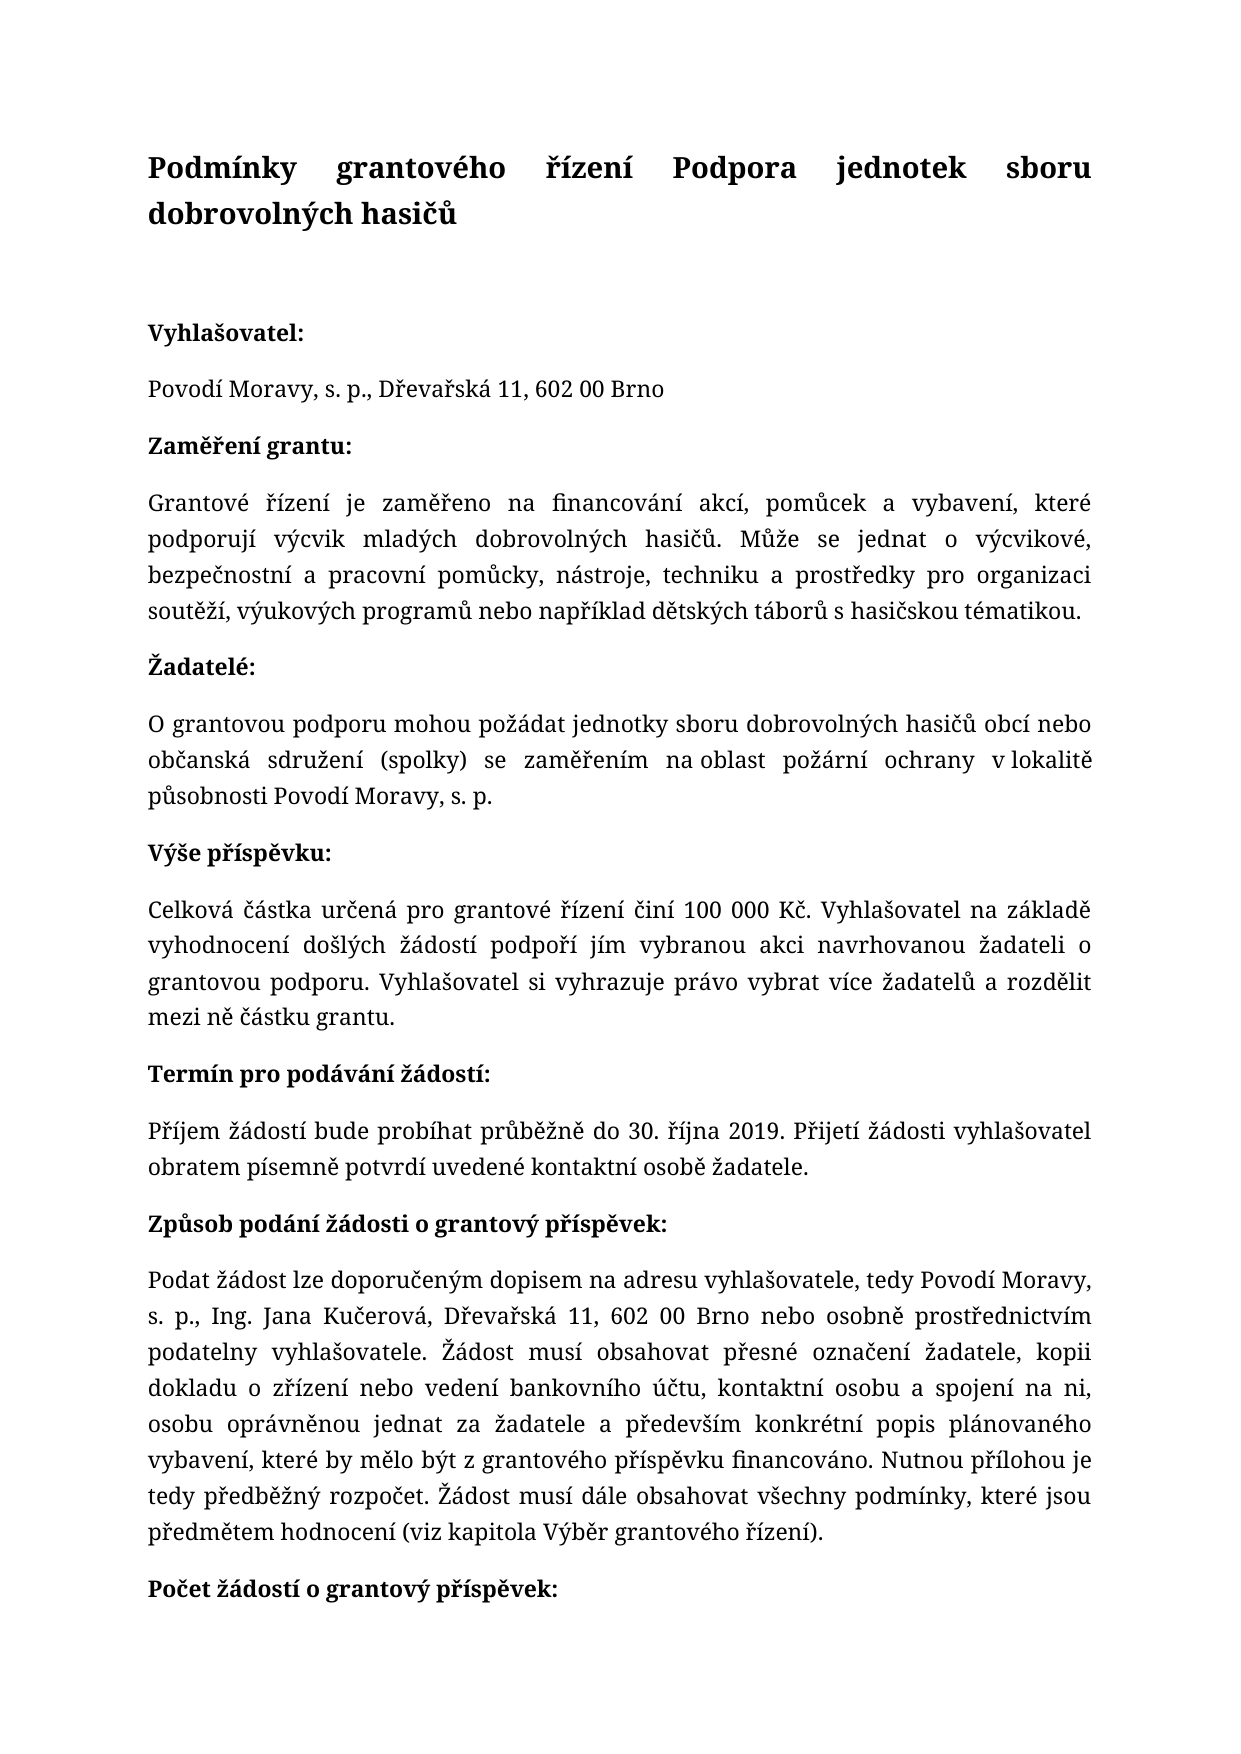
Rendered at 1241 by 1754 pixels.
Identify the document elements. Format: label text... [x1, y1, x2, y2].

text Výše příspěvku: [148, 837, 1093, 868]
text Počet žádostí o grantový příspěvek: [148, 1573, 1093, 1604]
text Povodí Moravy, s. p., Dřevařská 11, 602 00 Brno [148, 373, 1093, 404]
text Vyhlašovatel: [148, 316, 1093, 348]
text Celková částka určená pro grantové řízení činí 100 000 Kč. Vyhlašovatel na základě vyhodnocení došlých žádostí podpoří jím vybranou akci navrhovanou žadateli o grantovou podporu. Vyhlašovatel si vyhrazuje právo vybrat více žadatelů a rozdělit mezi ně částku grantu. [148, 893, 1093, 1033]
text Podat žádost lze doporučeným dopisem na adresu vyhlašovatele, tedy Povodí Moravy, s. p., Ing. Jana Kučerová, Dřevařská 11, 602 00 Brno nebo osobně prostřednictvím podatelny vyhlašovatele. Žádost musí obsahovat přesné označení žadatele, kopii dokladu o zřízení nebo vedení bankovního účtu, kontaktní osobu a spojení na ni, osobu oprávněnou jednat za žadatele a především konkrétní popis plánovaného vybavení, které by mělo být z grantového příspěvku financováno. Nutnou přílohou je tedy předběžný rozpočet. Žádost musí dále obsahovat všechny podmínky, které jsou předmětem hodnocení (viz kapitola Výběr grantového řízení). [148, 1264, 1093, 1547]
text O grantovou podporu mohou požádat jednotky sboru dobrovolných hasičů obcí nebo občanská sdružení (spolky) se zaměřením na oblast požární ochrany v lokalitě působnosti Povodí Moravy, s. p. [148, 708, 1093, 811]
text Grantové řízení je zaměřeno na financování akcí, pomůcek a vybavení, které podporují výcvik mladých dobrovolných hasičů. Může se jednat o výcvikové, bezpečnostní a pracovní pomůcky, nástroje, techniku a prostředky pro organizaci soutěží, výukových programů nebo například dětských táborů s hasičskou tématikou. [148, 487, 1093, 626]
text Způsob podání žádosti o grantový příspěvek: [148, 1208, 1093, 1239]
text Žadatelé: [148, 651, 1093, 683]
text Zaměření grantu: [148, 430, 1093, 461]
text Příjem žádostí bude probíhat průběžně do 30. října 2019. Přijetí žádosti vyhlašovatel obratem písemně potvrdí uvedené kontaktní osobě žadatele. [148, 1115, 1093, 1182]
text Podmínky grantového řízení Podpora jednotek sboru dobrovolných hasičů [148, 148, 1093, 233]
text Termín pro podávání žádostí: [148, 1058, 1093, 1089]
